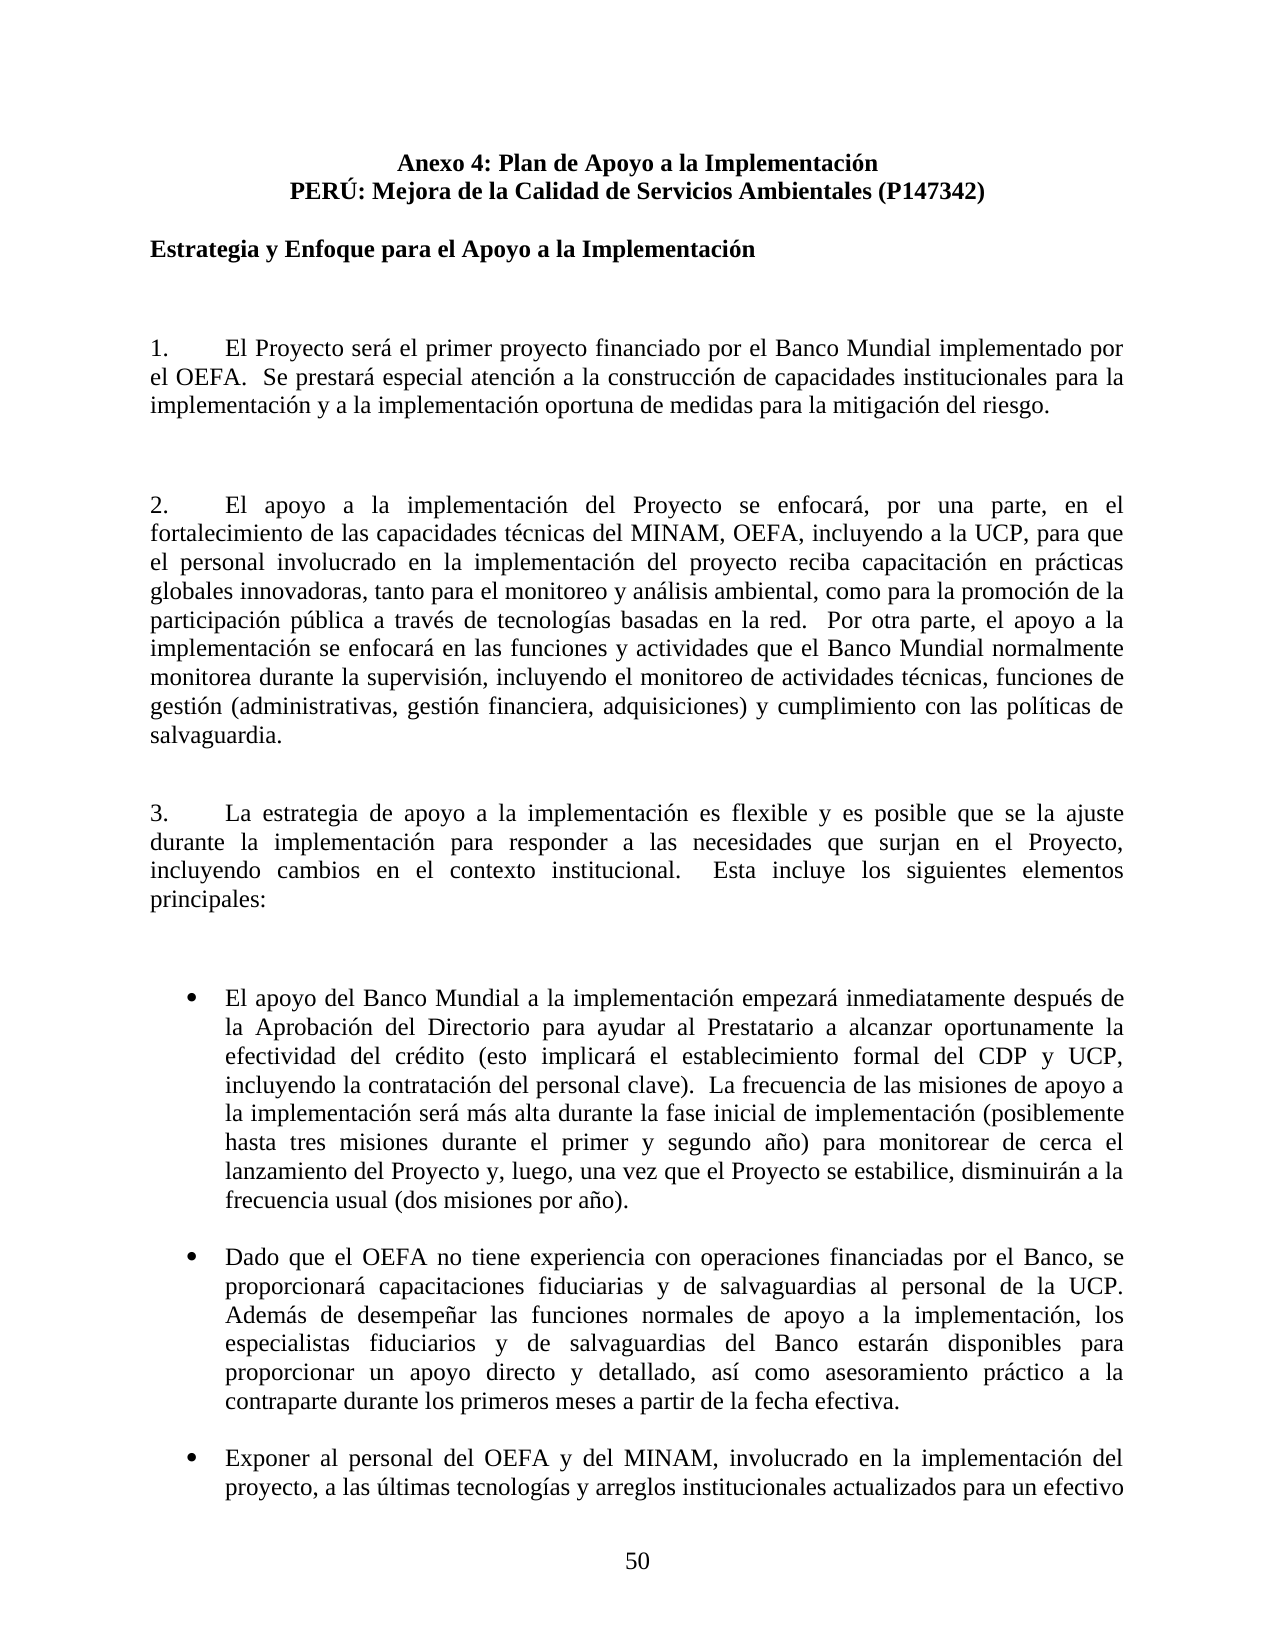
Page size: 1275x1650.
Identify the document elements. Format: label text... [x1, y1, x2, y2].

list Dado que el OEFA no tiene experiencia con operaciones financiadas por el Banco, se proporcionará capacitaciones fiduciarias y de salvaguardias al personal de la UCP. Además de desempeñar las funciones normales de apoyo a la implementación, los especialistas fiduciarios y de salvaguardias del Banco estarán disponibles para proporcionar un apoyo directo y detallado, así como asesoramiento práctico a la contraparte durante los primeros meses a partir de la fecha efectiva. [187, 1242, 1125, 1415]
list El Proyecto será el primer proyecto financiado por el Banco Mundial implementado por el OEFA. Se prestará especial atención a la construcción de capacidades institucionales para la implementación y a la implementación oportuna de medidas para la mitigación del riesgo. [150, 333, 1125, 419]
text Anexo 4: Plan de Apoyo a la Implementación [150, 148, 1125, 176]
text PERÚ: Mejora de la Calidad de Servicios Ambientales (P147342) [150, 176, 1125, 205]
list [187, 1443, 1125, 1501]
list El apoyo del Banco Mundial a la implementación empezará inmediatamente después de la Aprobación del Directorio para ayudar al Prestatario a alcanzar oportunamente la efectividad del crédito (esto implicará el establecimiento formal del CDP y UCP, incluyendo la contratación del personal clave). La frecuencia de las misiones de apoyo a la implementación será más alta durante la fase inicial de implementación (posiblemente hasta tres misiones durante el primer y segundo año) para monitorear de cerca el lanzamiento del Proyecto y, luego, una vez que el Proyecto se estabilice, disminuirán a la frecuencia usual (dos misiones por año). [187, 983, 1125, 1213]
list La estrategia de apoyo a la implementación es flexible y es posible que se la ajuste durante la implementación para responder a las necesidades que surjan en el Proyecto, incluyendo cambios en el contexto institucional. Esta incluye los siguientes elementos principales: [150, 798, 1125, 913]
list Estrategia y Enfoque para el Apoyo a la Implementación [150, 234, 1125, 263]
list El apoyo a la implementación del Proyecto se enfocará, por una parte, en el fortalecimiento de las capacidades técnicas del MINAM, OEFA, incluyendo a la UCP, para que el personal involucrado en la implementación del proyecto reciba capacitación en prácticas globales innovadoras, tanto para el monitoreo y análisis ambiental, como para la promoción de la participación pública a través de tecnologías basadas en la red. Por otra parte, el apoyo a la implementación se enfocará en las funciones y actividades que el Banco Mundial normalmente monitorea durante la supervisión, incluyendo el monitoreo de actividades técnicas, funciones de gestión (administrativas, gestión financiera, adquisiciones) y cumplimiento con las políticas de salvaguardia. [150, 490, 1125, 748]
